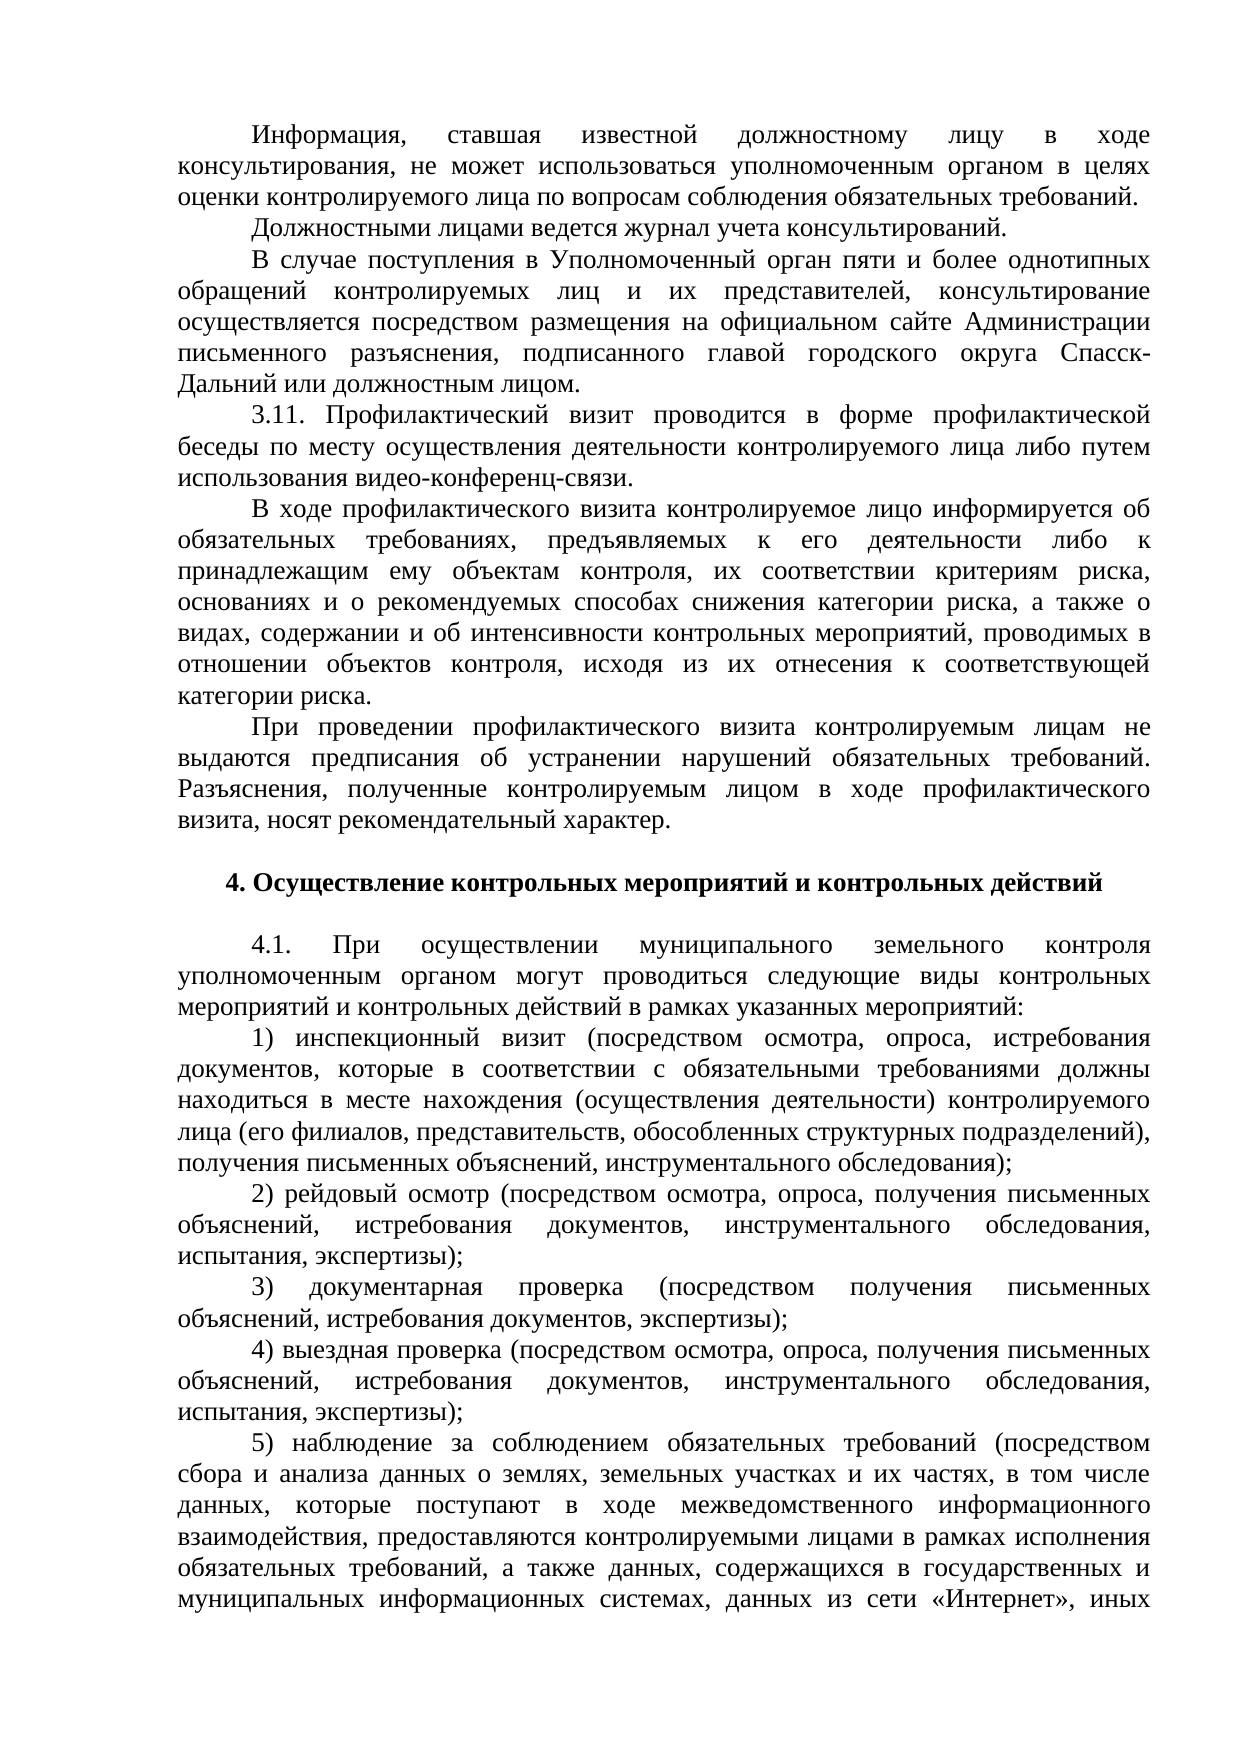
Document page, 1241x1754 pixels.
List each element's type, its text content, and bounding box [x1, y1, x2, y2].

text 2) рейдовый осмотр (посредством осмотра, опроса, получения письменных объяснений, истребования документов, инструментального обследования, испытания, экспертизы); [177, 1177, 1152, 1271]
text При проведении профилактического визита контролируемым лицам не выдаются предписания об устранении нарушений обязательных требований. Разъяснения, полученные контролируемым лицом в ходе профилактического визита, носят рекомендательный характер. [177, 710, 1152, 834]
text Информация, ставшая известной должностному лицу в ходе консультирования, не может использоваться уполномоченным органом в целях оценки контролируемого лица по вопросам соблюдения обязательных требований. [177, 118, 1152, 212]
text 3) документарная проверка (посредством получения письменных объяснений, истребования документов, экспертизы); [177, 1271, 1152, 1333]
text В случае поступления в Уполномоченный орган пяти и более однотипных обращений контролируемых лиц и их представителей, консультирование осуществляется посредством размещения на официальном сайте Администрации письменного разъяснения, подписанного главой городского округа Спасск-Дальний или должностным лицом. [177, 243, 1152, 398]
text 4. Осуществление контрольных мероприятий и контрольных действий [177, 866, 1152, 897]
text 1) инспекционный визит (посредством осмотра, опроса, истребования документов, которые в соответствии с обязательными требованиями должны находиться в месте нахождения (осуществления деятельности) контролируемого лица (его филиалов, представительств, обособленных структурных подразделений), получения письменных объяснений, инструментального обследования); [177, 1021, 1152, 1177]
text Должностными лицами ведется журнал учета консультирований. [177, 212, 1152, 243]
text В ходе профилактического визита контролируемое лицо информируется об обязательных требованиях, предъявляемых к его деятельности либо к принадлежащим ему объектам контроля, их соответствии критериям риска, основаниях и о рекомендуемых способах снижения категории риска, а также о видах, содержании и об интенсивности контрольных мероприятий, проводимых в отношении объектов контроля, исходя из их отнесения к соответствующей категории риска. [177, 492, 1152, 710]
text 4.1. При осуществлении муниципального земельного контроля уполномоченным органом могут проводиться следующие виды контрольных мероприятий и контрольных действий в рамках указанных мероприятий: [177, 928, 1152, 1021]
text 4) выездная проверка (посредством осмотра, опроса, получения письменных объяснений, истребования документов, инструментального обследования, испытания, экспертизы); [177, 1333, 1152, 1426]
text 3.11. Профилактический визит проводится в форме профилактической беседы по месту осуществления деятельности контролируемого лица либо путем использования видео-конференц-связи. [177, 398, 1152, 492]
